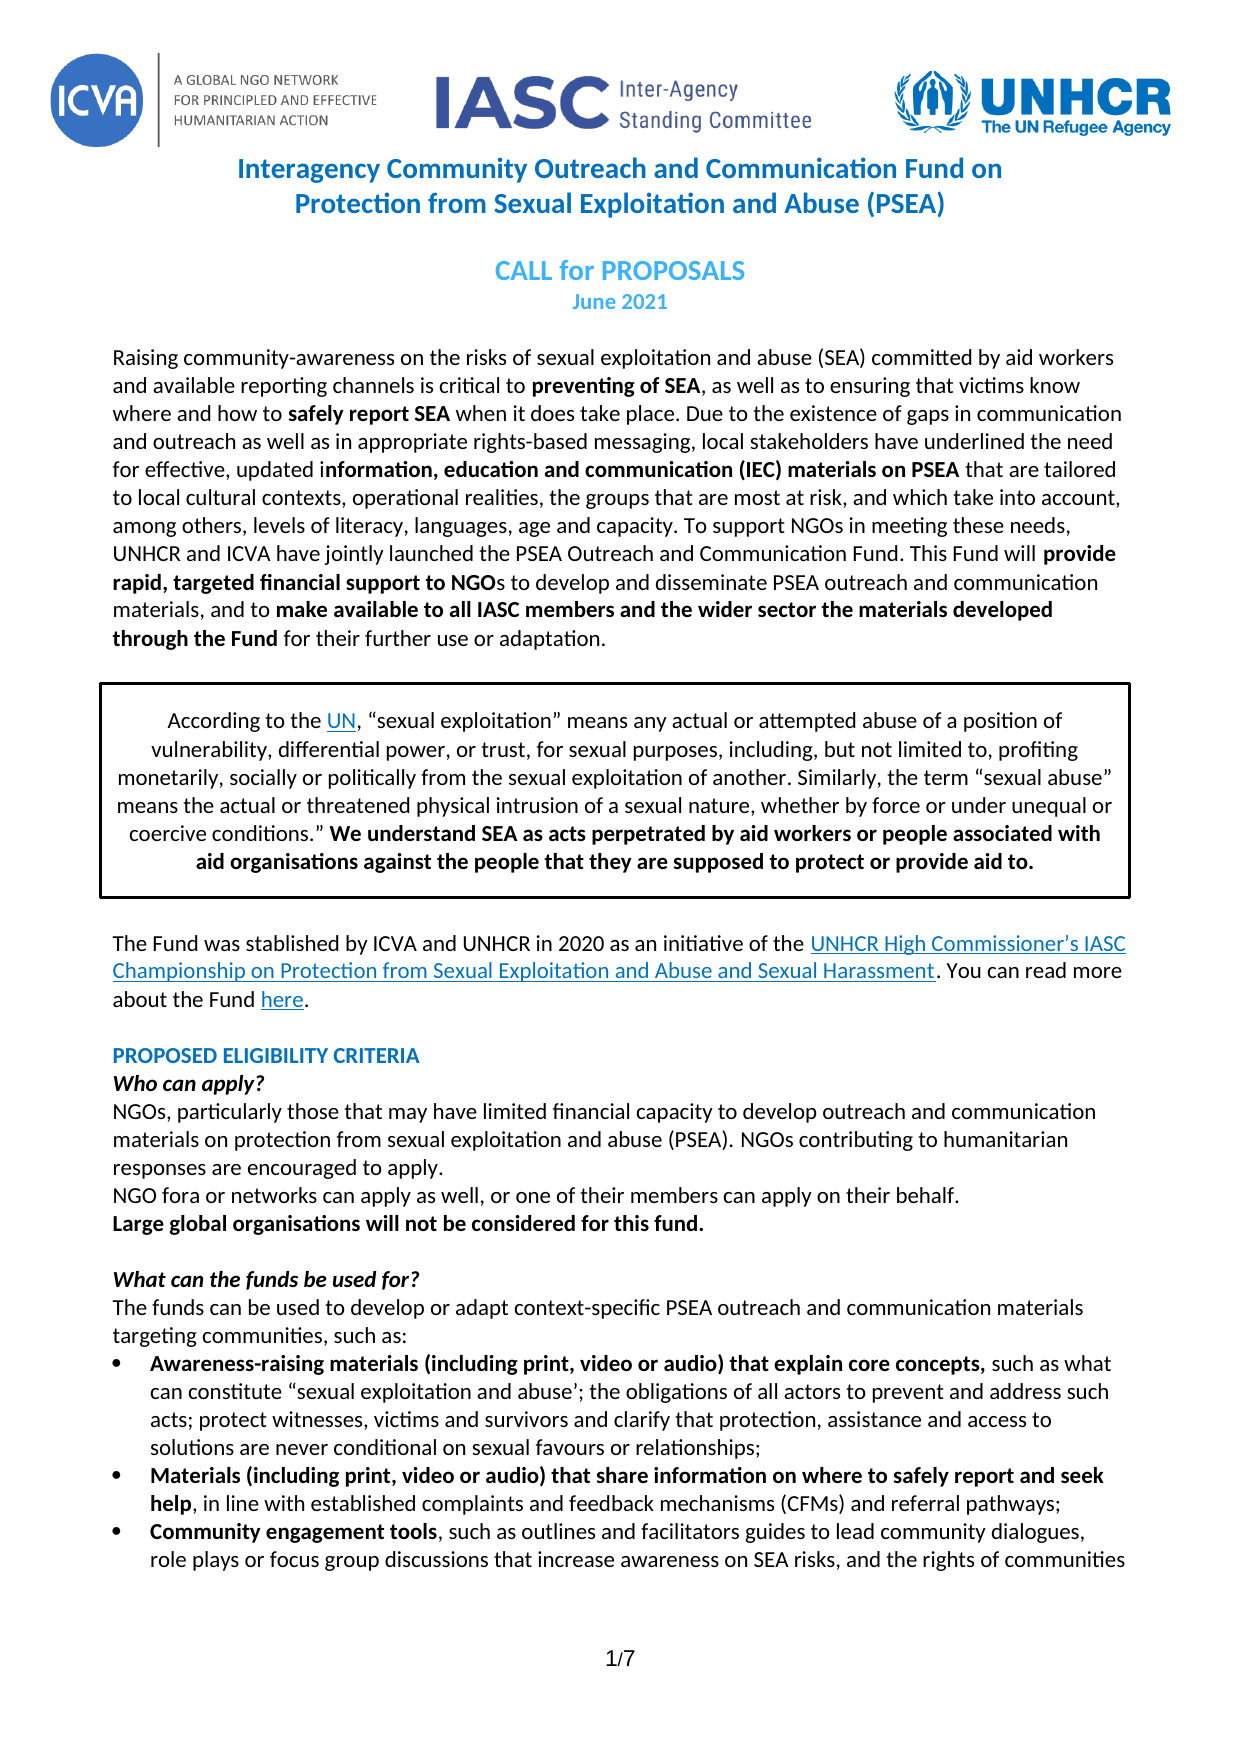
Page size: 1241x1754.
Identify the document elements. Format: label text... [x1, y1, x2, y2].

list Awareness-raising materials (including print, video or audio) that explain core concepts, such as what can constitute “sexual exploitation and abuse’; the obligations of all actors to prevent and address such acts; protect witnesses, victims and survivors and clarify that protection, assistance and access to solutions are never conditional on sexual favours or relationships; [112, 1349, 1128, 1461]
text PROPOSED ELIGIBILITY CRITERIA [112, 1041, 1128, 1069]
picture [50, 53, 377, 147]
text Raising community-awareness on the risks of sexual exploitation and abuse (SEA) committed by aid workers and available reporting channels is critical to preventing of SEA, as well as to ensuring that victims know where and how to safely report SEA when it does take place. Due to the existence of gaps in communication and outreach as well as in appropriate rights-based messaging, local stakeholders have underlined the need for effective, updated information, education and communication (IEC) materials on PSEA that are tailored to local cultural contexts, operational realities, the groups that are most at risk, and which take into account, among others, levels of literacy, languages, age and capacity. To support NGOs in meeting these needs, UNHCR and ICVA have jointly launched the PSEA Outreach and Communication Fund. This Fund will provide rapid, targeted financial support to NGOs to develop and disseminate PSEA outreach and communication materials, and to make available to all IASC members and the wider sector the materials developed through the Fund for their further use or adaptation. [112, 343, 1128, 652]
text CALL for PROPOSALS [112, 252, 1128, 287]
text The funds can be used to develop or adapt context-specific PSEA outreach and communication materials targeting communities, such as: [112, 1293, 1128, 1349]
text What can the funds be used for? [112, 1265, 1128, 1293]
text NGOs, particularly those that may have limited financial capacity to develop outreach and communication materials on protection from sexual exploitation and abuse (PSEA). NGOs contributing to humanitarian responses are encouraged to apply. [112, 1097, 1128, 1181]
text Large global organisations will not be considered for this fund. [112, 1209, 1128, 1237]
text Who can apply? [112, 1069, 1128, 1097]
picture [877, 53, 1175, 138]
text The Fund was stablished by ICVA and UNHCR in 2020 as an initiative of the UNHCR High Commissioner’s IASC Championship on Protection from Sexual Exploitation and Abuse and Sexual Harassment. You can read more about the Fund here. [112, 929, 1128, 1013]
text Protection from Sexual Exploitation and Abuse (PSEA) [112, 186, 1128, 221]
text NGO fora or networks can apply as well, or one of their members can apply on their behalf. [112, 1181, 1128, 1209]
list Materials (including print, video or audio) that share information on where to safely report and seek help, in line with established complaints and feedback mechanisms (CFMs) and referral pathways; [112, 1461, 1128, 1517]
picture [405, 57, 835, 147]
text June 2021 [112, 287, 1128, 315]
text Interagency Community Outreach and Communication Fund on [112, 150, 1128, 186]
